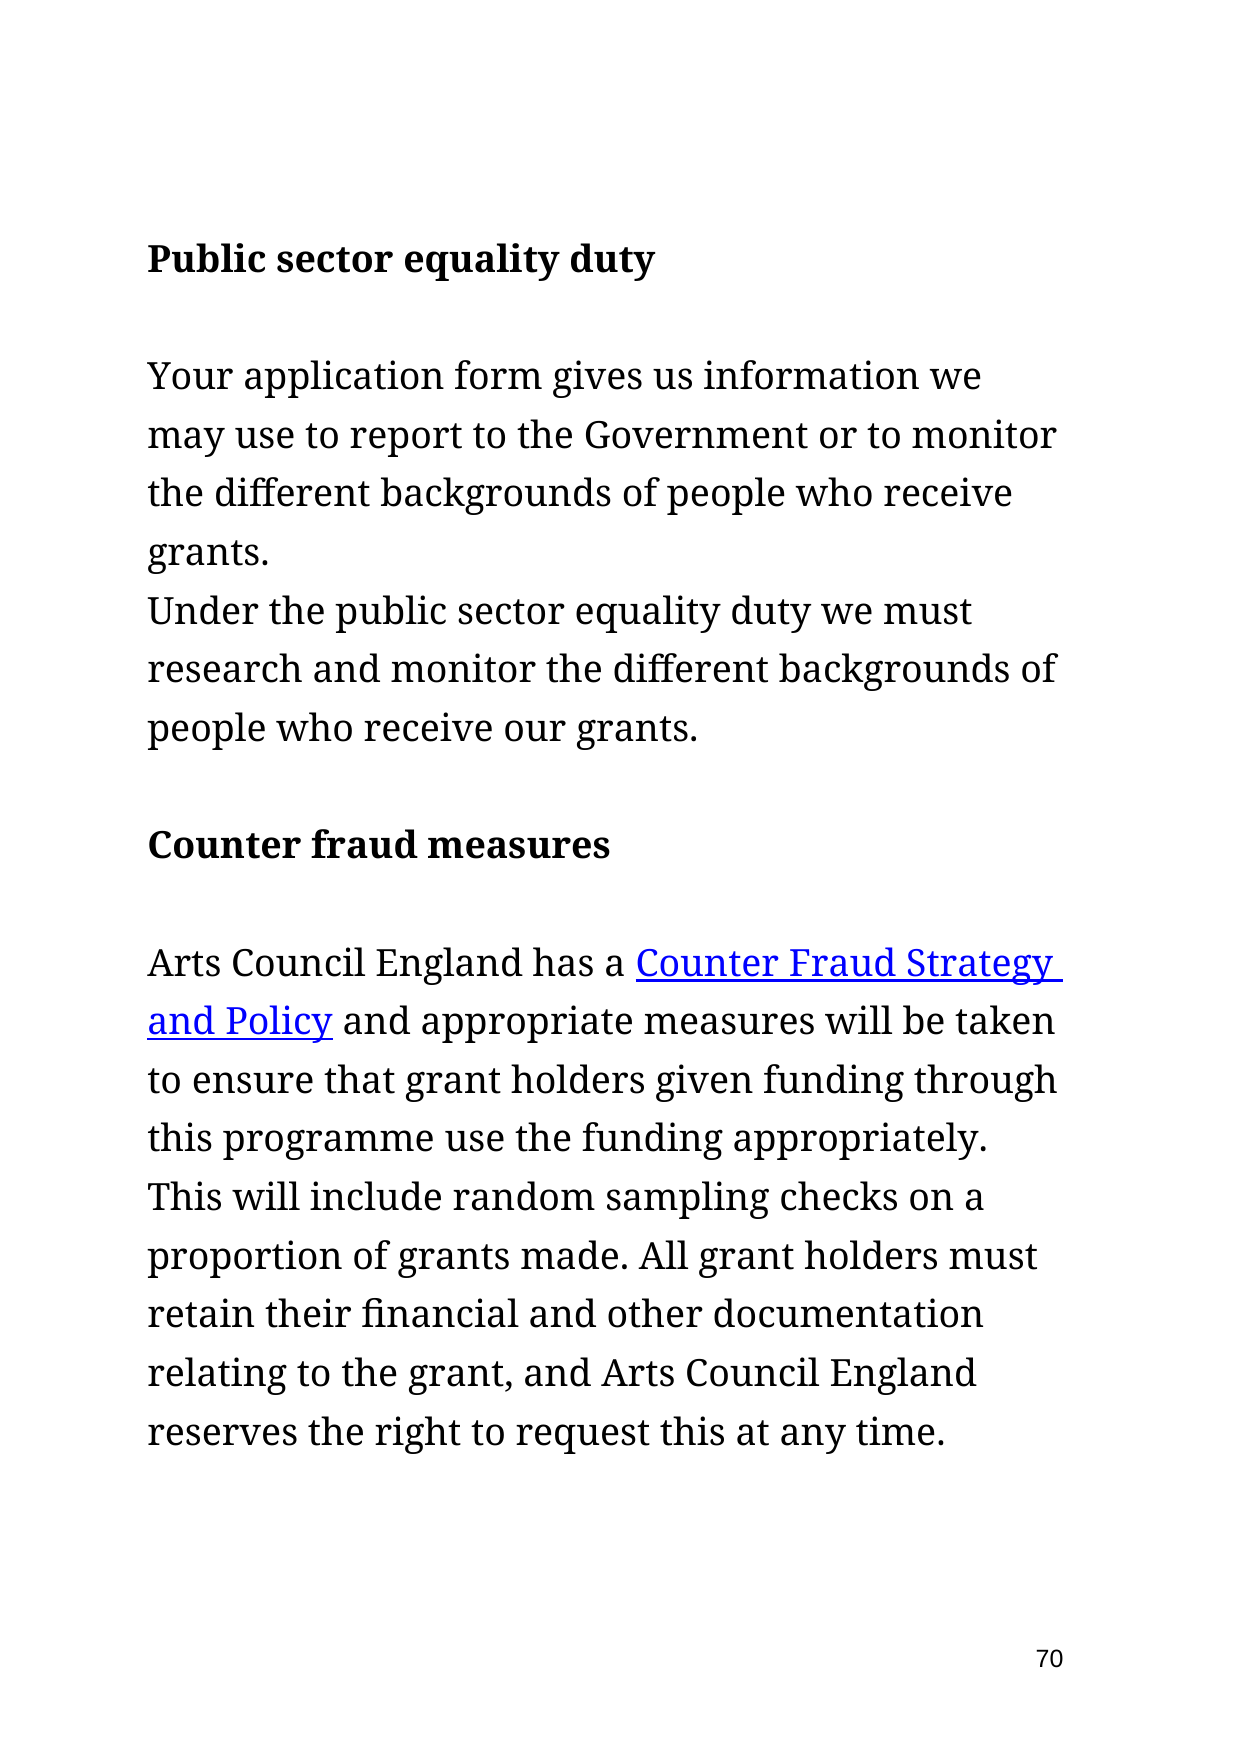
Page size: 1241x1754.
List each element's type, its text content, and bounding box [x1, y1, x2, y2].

text Under the public sector equality duty we must research and monitor the different backgrounds of people who receive our grants. [147, 584, 1063, 752]
text Your application form gives us information we may use to report to the Government or to monitor the different backgrounds of people who receive grants. [147, 349, 1063, 576]
text Arts Council England has a Counter Fraud Strategy and Policy and appropriate measures will be taken to ensure that grant holders given funding through this programme use the funding appropriately. This will include random sampling checks on a proportion of grants made. All grant holders must retain their financial and other documentation relating to the grant, and Arts Council England reserves the right to request this at any time. [147, 936, 1063, 1456]
text Public sector equality duty [147, 232, 1063, 283]
text Counter fraud measures [147, 818, 1063, 869]
